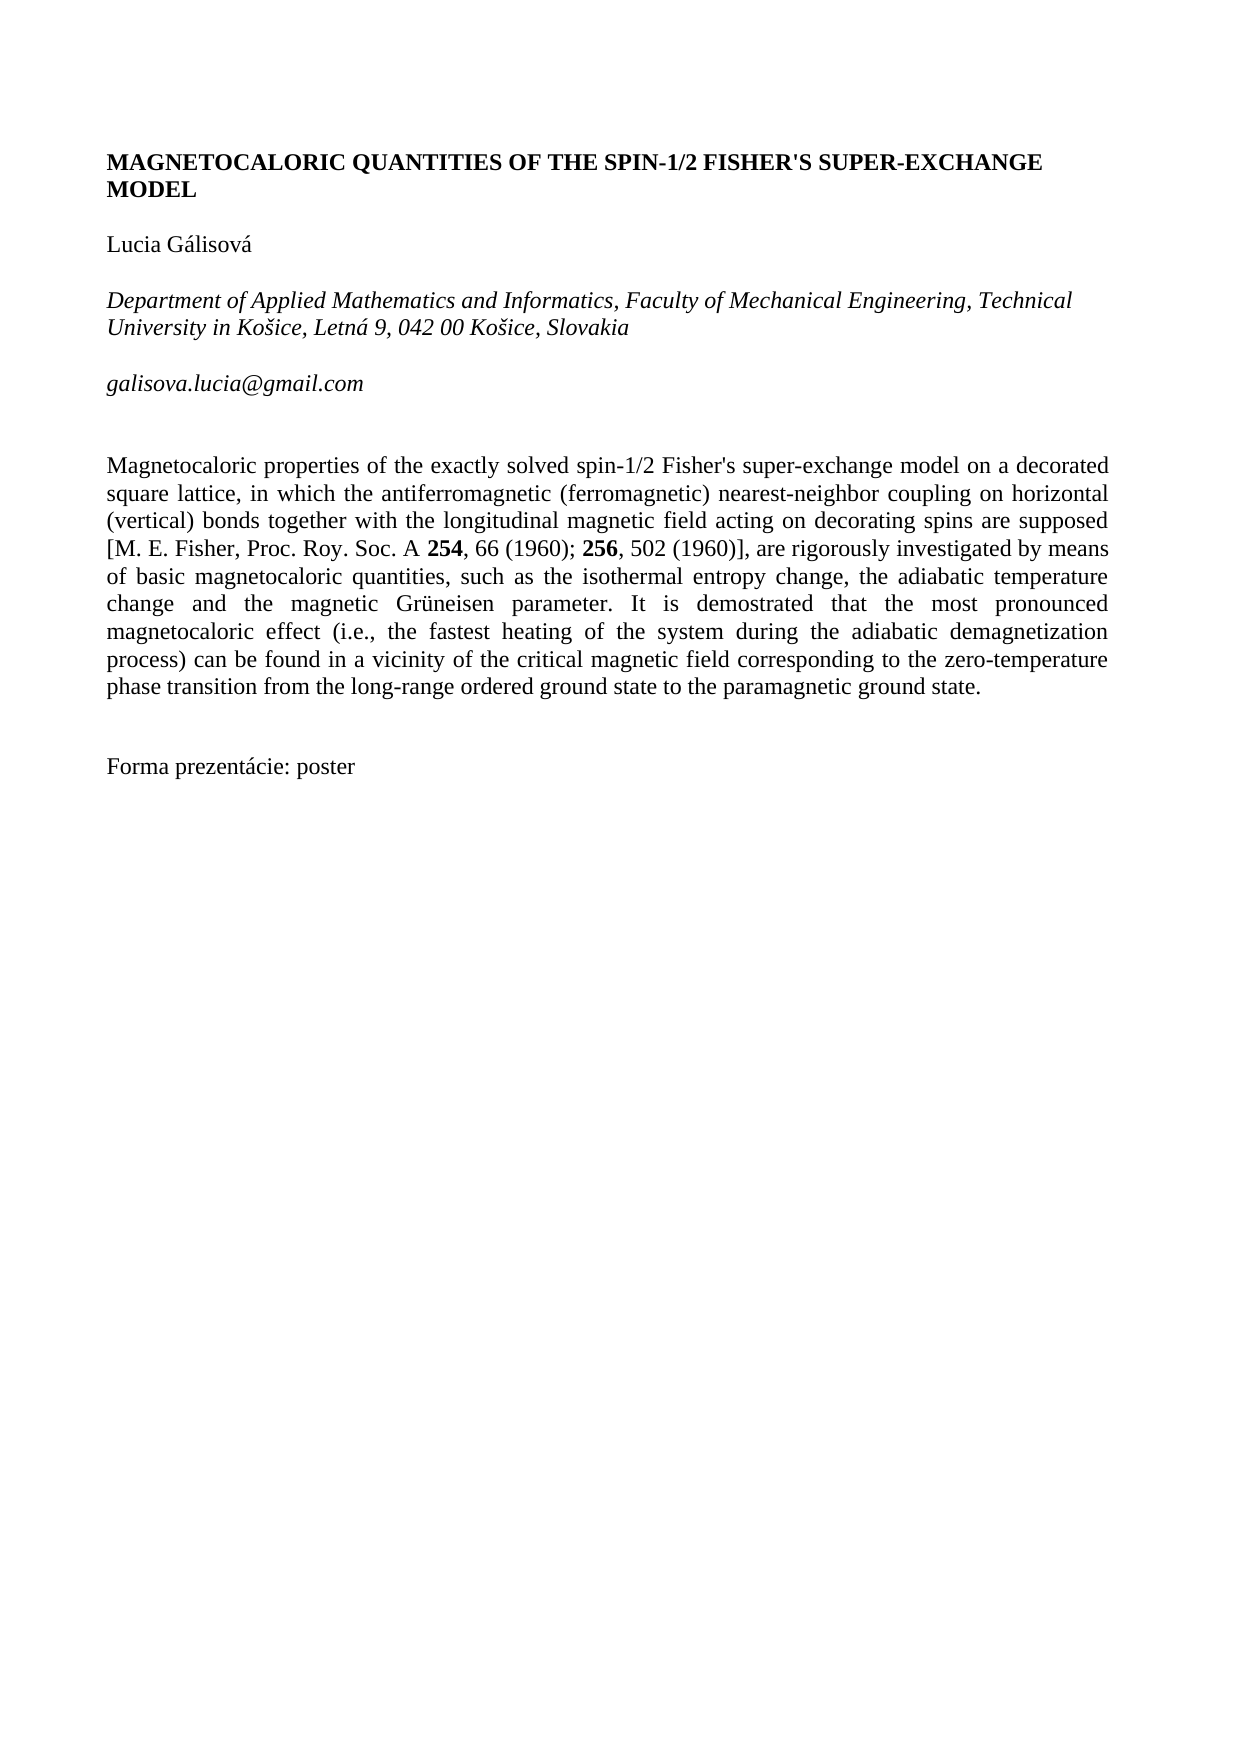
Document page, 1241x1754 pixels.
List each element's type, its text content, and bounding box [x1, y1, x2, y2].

text Department of Applied Mathematics and Informatics, Faculty of Mechanical Engineering, Technical University in Košice, Letná 9, 042 00 Košice, Slovakia [106, 286, 1110, 341]
text galisova.lucia@gmail.com [106, 368, 1110, 396]
text Magnetocaloric properties of the exactly solved spin-1/2 Fisher's super-exchange model on a decorated square lattice, in which the antiferromagnetic (ferromagnetic) nearest-neighbor coupling on horizontal (vertical) bonds together with the longitudinal magnetic field acting on decorating spins are supposed [M. E. Fisher, Proc. Roy. Soc. A 254, 66 (1960); 256, 502 (1960)], are rigorously investigated by means of basic magnetocaloric quantities, such as the isothermal entropy change, the adiabatic temperature change and the magnetic Grüneisen parameter. It is demostrated that the most pronounced magnetocaloric effect (i.e., the fastest heating of the system during the adiabatic demagnetization process) can be found in a vicinity of the critical magnetic field corresponding to the zero-temperature phase transition from the long-range ordered ground state to the paramagnetic ground state. [106, 451, 1110, 700]
text MAGNETOCALORIC QUANTITIES OF THE SPIN-1/2 FISHER'S SUPER-EXCHANGE MODEL [106, 148, 1110, 203]
text Lucia Gálisová [106, 231, 1110, 258]
text Forma prezentácie: poster [106, 752, 1110, 780]
